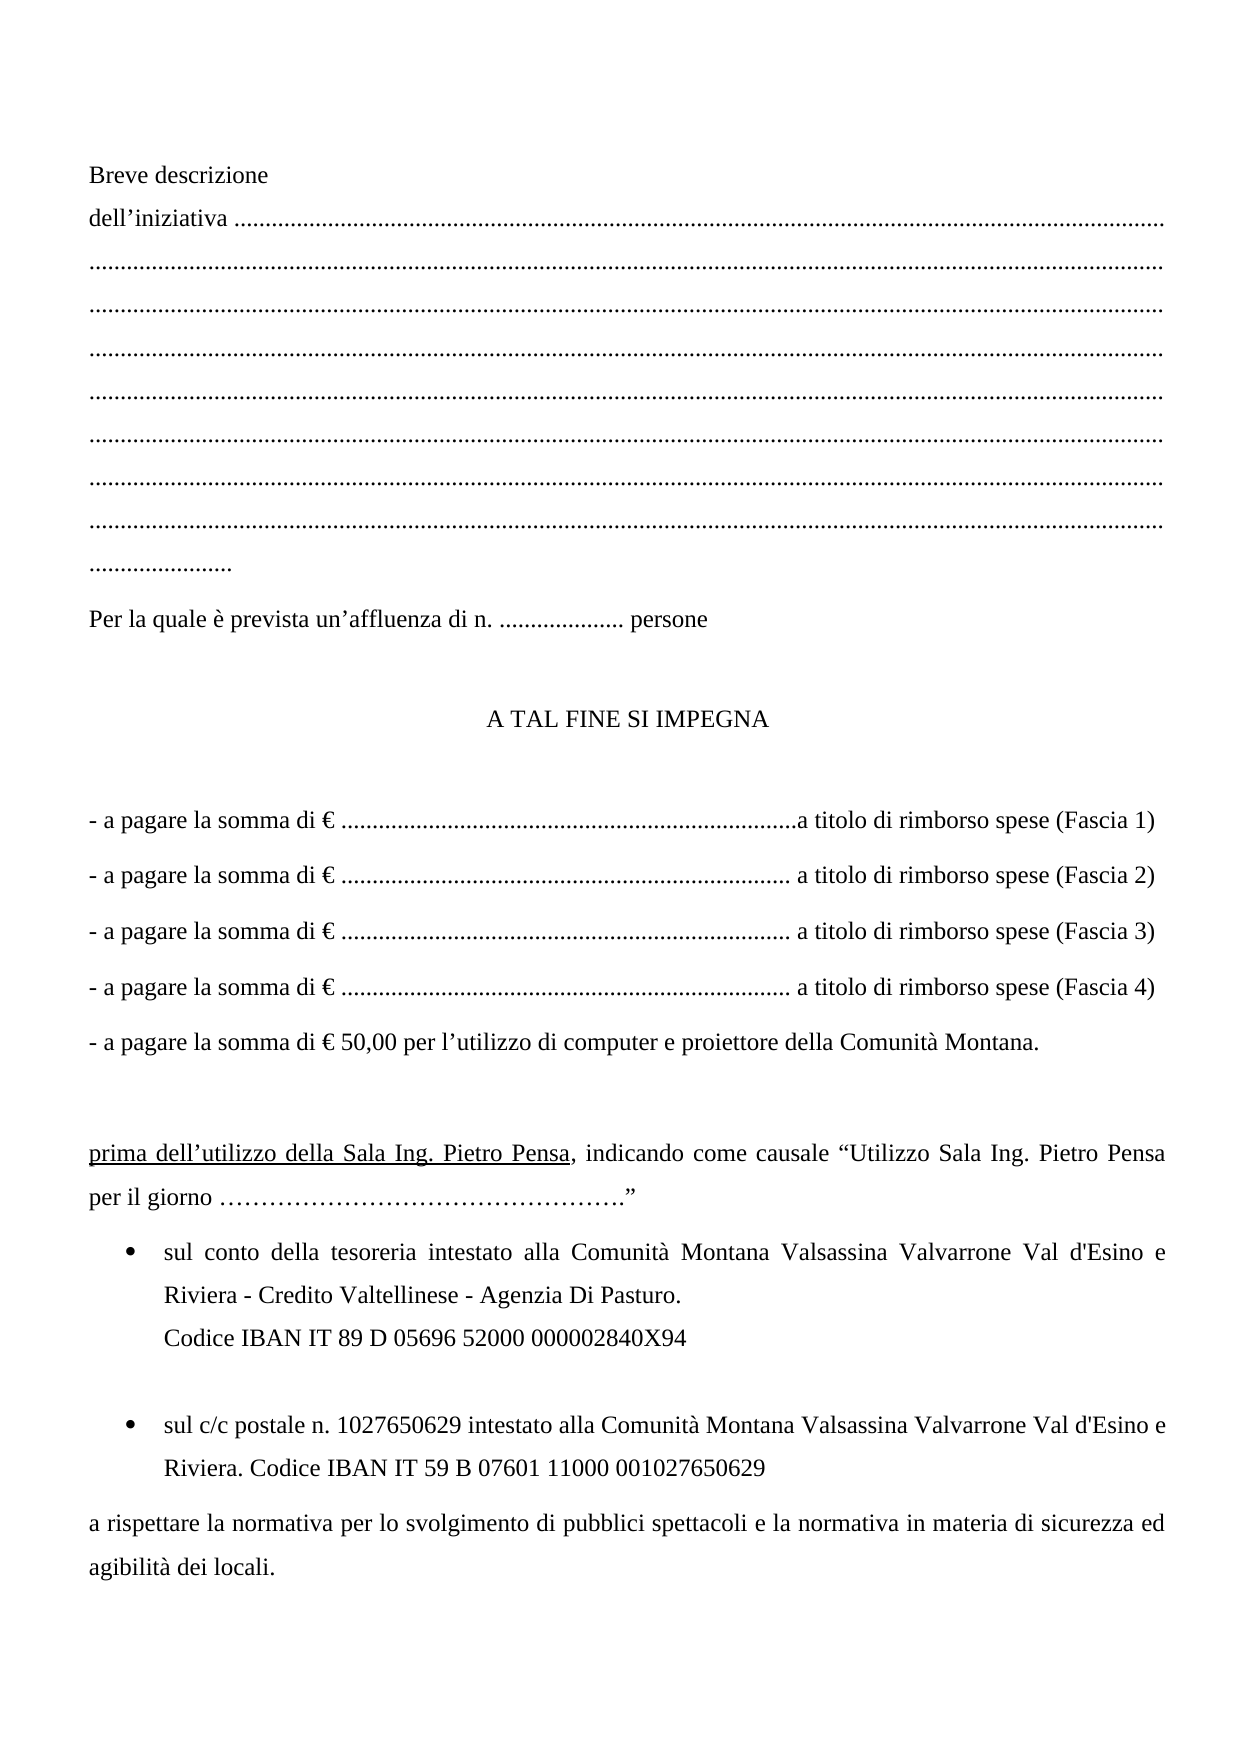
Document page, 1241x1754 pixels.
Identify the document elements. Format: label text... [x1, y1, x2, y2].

list Codice IBAN IT 89 D 05696 52000 000002840X94 [164, 1323, 1167, 1352]
text prima dell’utilizzo della Sala Ing. Pietro Pensa, indicando come causale “Utilizzo Sala Ing. Pietro Pensa per il giorno ………………………………………….” [89, 1138, 1167, 1210]
text - a pagare la somma di € ........................................................................ a titolo di rimborso spese (Fascia 4) [89, 972, 1167, 1000]
text - a pagare la somma di € 50,00 per l’utilizzo di computer e proiettore della Comunità Montana. [89, 1027, 1167, 1056]
text Per la quale è prevista un’affluenza di n. .................... persone [89, 604, 1167, 633]
list sul c/c postale n. 1027650629 intestato alla Comunità Montana Valsassina Valvarrone Val d'Esino e Riviera. Codice IBAN IT 59 B 07601 11000 001027650629 [126, 1410, 1167, 1482]
text - a pagare la somma di € ........................................................................ a titolo di rimborso spese (Fascia 2) [89, 860, 1167, 889]
text - a pagare la somma di € ........................................................................ a titolo di rimborso spese (Fascia 3) [89, 916, 1167, 945]
list sul conto della tesoreria intestato alla Comunità Montana Valsassina Valvarrone Val d'Esino e Riviera - Credito Valtellinese - Agenzia Di Pasturo. [126, 1237, 1167, 1309]
text Breve descrizione dell’iniziativa ................................................................................................................................................................................................................................................................................................................................................................................................................................................................................................................................................................................................................................................................................................................................................................................................................................................................................................................................................................................................................................................................................................................................................................................................................................................................................................................................................................................................................................ [89, 160, 1167, 577]
text a rispettare la normativa per lo svolgimento di pubblici spettacoli e la normativa in materia di sicurezza ed agibilità dei locali. [89, 1508, 1167, 1580]
text A TAL FINE SI IMPEGNA [89, 704, 1167, 733]
text - a pagare la somma di € .........................................................................a titolo di rimborso spese (Fascia 1) [89, 805, 1167, 833]
